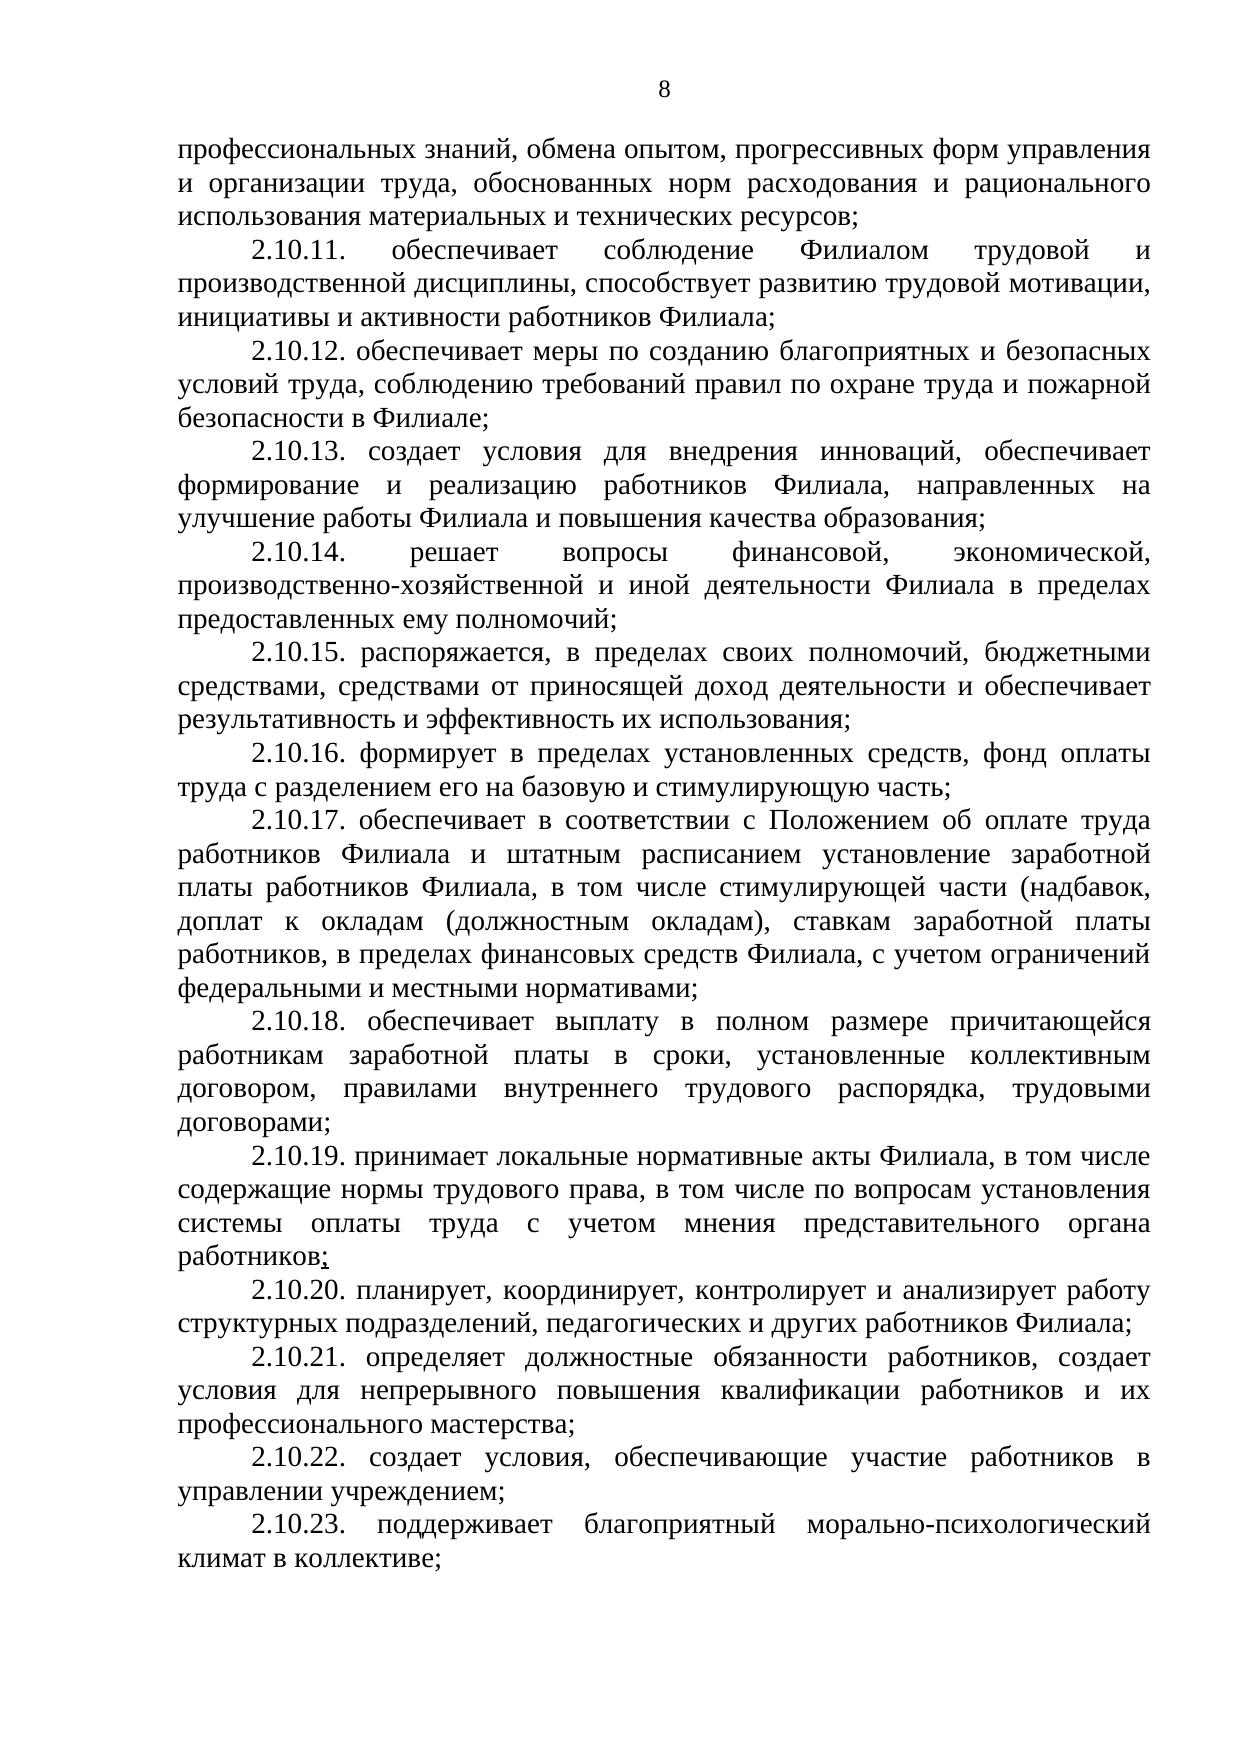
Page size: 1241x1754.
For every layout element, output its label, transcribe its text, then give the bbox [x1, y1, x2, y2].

text 2.10.22. создает условия, обеспечивающие участие работников в управлении учреждением; [177, 1439, 1152, 1507]
text 2.10.13. создает условия для внедрения инноваций, обеспечивает формирование и реализацию работников Филиала, направленных на улучшение работы Филиала и повышения качества образования; [177, 433, 1152, 534]
text 2.10.23. поддерживает благоприятный морально-психологический климат в коллективе; [177, 1507, 1152, 1574]
text 2.10.17. обеспечивает в соответствии с Положением об оплате труда работников Филиала и штатным расписанием установление заработной платы работников Филиала, в том числе стимулирующей части (надбавок, доплат к окладам (должностным окладам), ставкам заработной платы работников, в пределах финансовых средств Филиала, с учетом ограничений федеральными и местными нормативами; [177, 802, 1152, 1003]
text 2.10.11. обеспечивает соблюдение Филиалом трудовой и производственной дисциплины, способствует развитию трудовой мотивации, инициативы и активности работников Филиала; [177, 232, 1152, 333]
text 2.10.14. решает вопросы финансовой, экономической, производственно-хозяйственной и иной деятельности Филиала в пределах предоставленных ему полномочий; [177, 534, 1152, 634]
text 2.10.18. обеспечивает выплату в полном размере причитающейся работникам заработной платы в сроки, установленные коллективным договором, правилами внутреннего трудового распорядка, трудовыми договорами; [177, 1003, 1152, 1138]
text 2.10.21. определяет должностные обязанности работников, создает условия для непрерывного повышения квалификации работников и их профессионального мастерства; [177, 1339, 1152, 1439]
text 2.10.16. формирует в пределах установленных средств, фонд оплаты труда с разделением его на базовую и стимулирующую часть; [177, 735, 1152, 802]
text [177, 131, 1152, 232]
text 2.10.15. распоряжается, в пределах своих полномочий, бюджетными средствами, средствами от приносящей доход деятельности и обеспечивает результативность и эффективность их использования; [177, 634, 1152, 735]
text 2.10.19. принимает локальные нормативные акты Филиала, в том числе содержащие нормы трудового права, в том числе по вопросам установления системы оплаты труда с учетом мнения представительного органа работников; [177, 1138, 1152, 1272]
text 2.10.12. обеспечивает меры по созданию благоприятных и безопасных условий труда, соблюдению требований правил по охране труда и пожарной безопасности в Филиале; [177, 333, 1152, 433]
text 2.10.20. планирует, координирует, контролирует и анализирует работу структурных подразделений, педагогических и других работников Филиала; [177, 1272, 1152, 1339]
